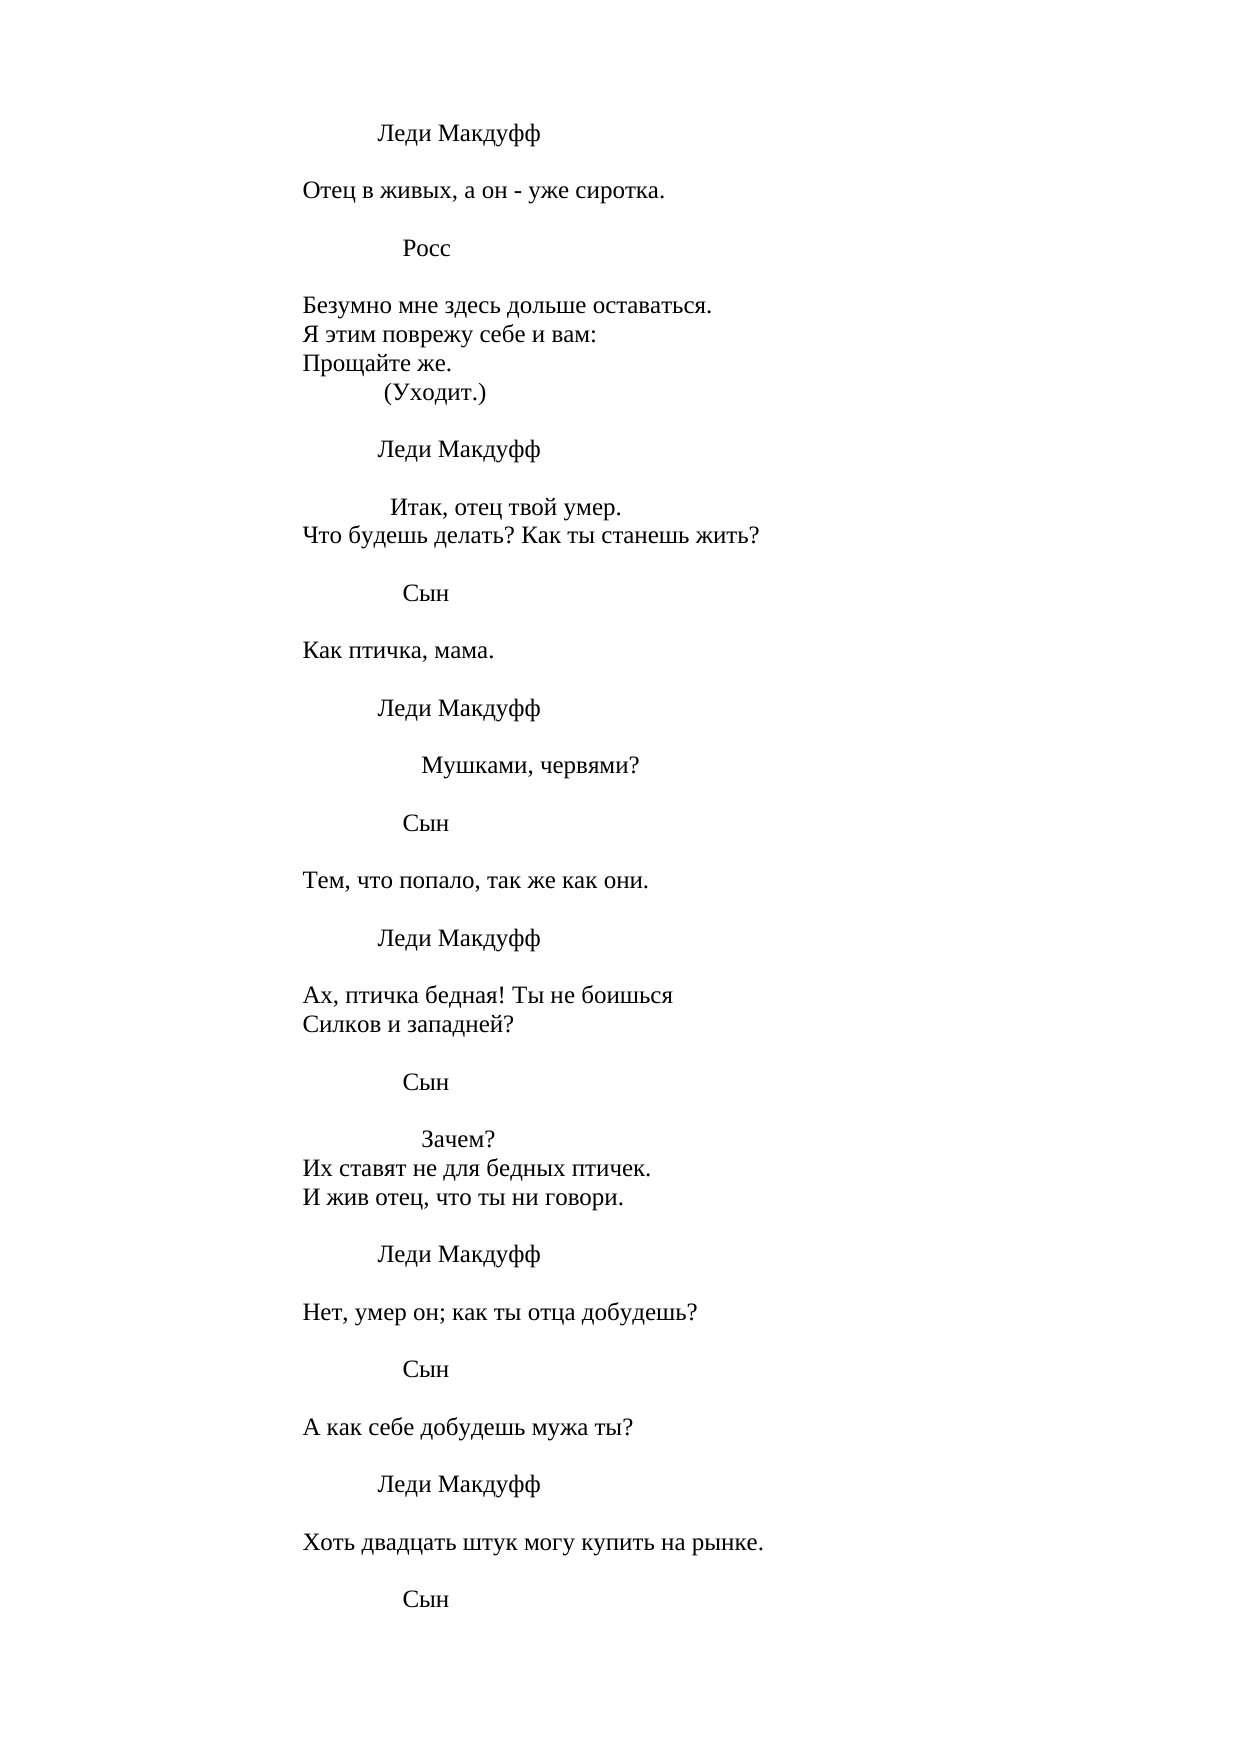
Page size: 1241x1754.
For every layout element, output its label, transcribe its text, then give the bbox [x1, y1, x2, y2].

text Прощайте же. [177, 348, 1152, 377]
text Зачем? [177, 1124, 1152, 1153]
text Леди Макдуфф [177, 1469, 1152, 1498]
text Отец в живых, а он - уже сиротка. [177, 176, 1152, 204]
text Леди Макдуфф [177, 118, 1152, 147]
text Леди Макдуфф [177, 923, 1152, 952]
text Сын [177, 1354, 1152, 1383]
text Сын [177, 578, 1152, 607]
text Леди Макдуфф [177, 434, 1152, 463]
text Мушками, червями? [177, 751, 1152, 779]
text (Уходит.) [177, 377, 1152, 406]
text Силков и западней? [177, 1009, 1152, 1038]
text Сын [177, 808, 1152, 837]
text Я этим поврежу себе и вам: [177, 319, 1152, 348]
text Нет, умер он; как ты отца добудешь? [177, 1297, 1152, 1326]
text Сын [177, 1584, 1152, 1613]
text Леди Макдуфф [177, 693, 1152, 722]
text Безумно мне здесь дольше оставаться. [177, 291, 1152, 319]
text Ах, птичка бедная! Ты не боишься [177, 981, 1152, 1009]
text Итак, отец твой умер. [177, 492, 1152, 521]
text И жив отец, что ты ни говори. [177, 1182, 1152, 1211]
text Тем, что попало, так же как они. [177, 866, 1152, 894]
text Росс [177, 233, 1152, 262]
text А как себе добудешь мужа ты? [177, 1412, 1152, 1441]
text Леди Макдуфф [177, 1239, 1152, 1268]
text Сын [177, 1067, 1152, 1096]
text Что будешь делать? Как ты станешь жить? [177, 521, 1152, 549]
text Их ставят не для бедных птичек. [177, 1153, 1152, 1182]
text Хоть двадцать штук могу купить на рынке. [177, 1527, 1152, 1556]
text Как птичка, мама. [177, 636, 1152, 664]
